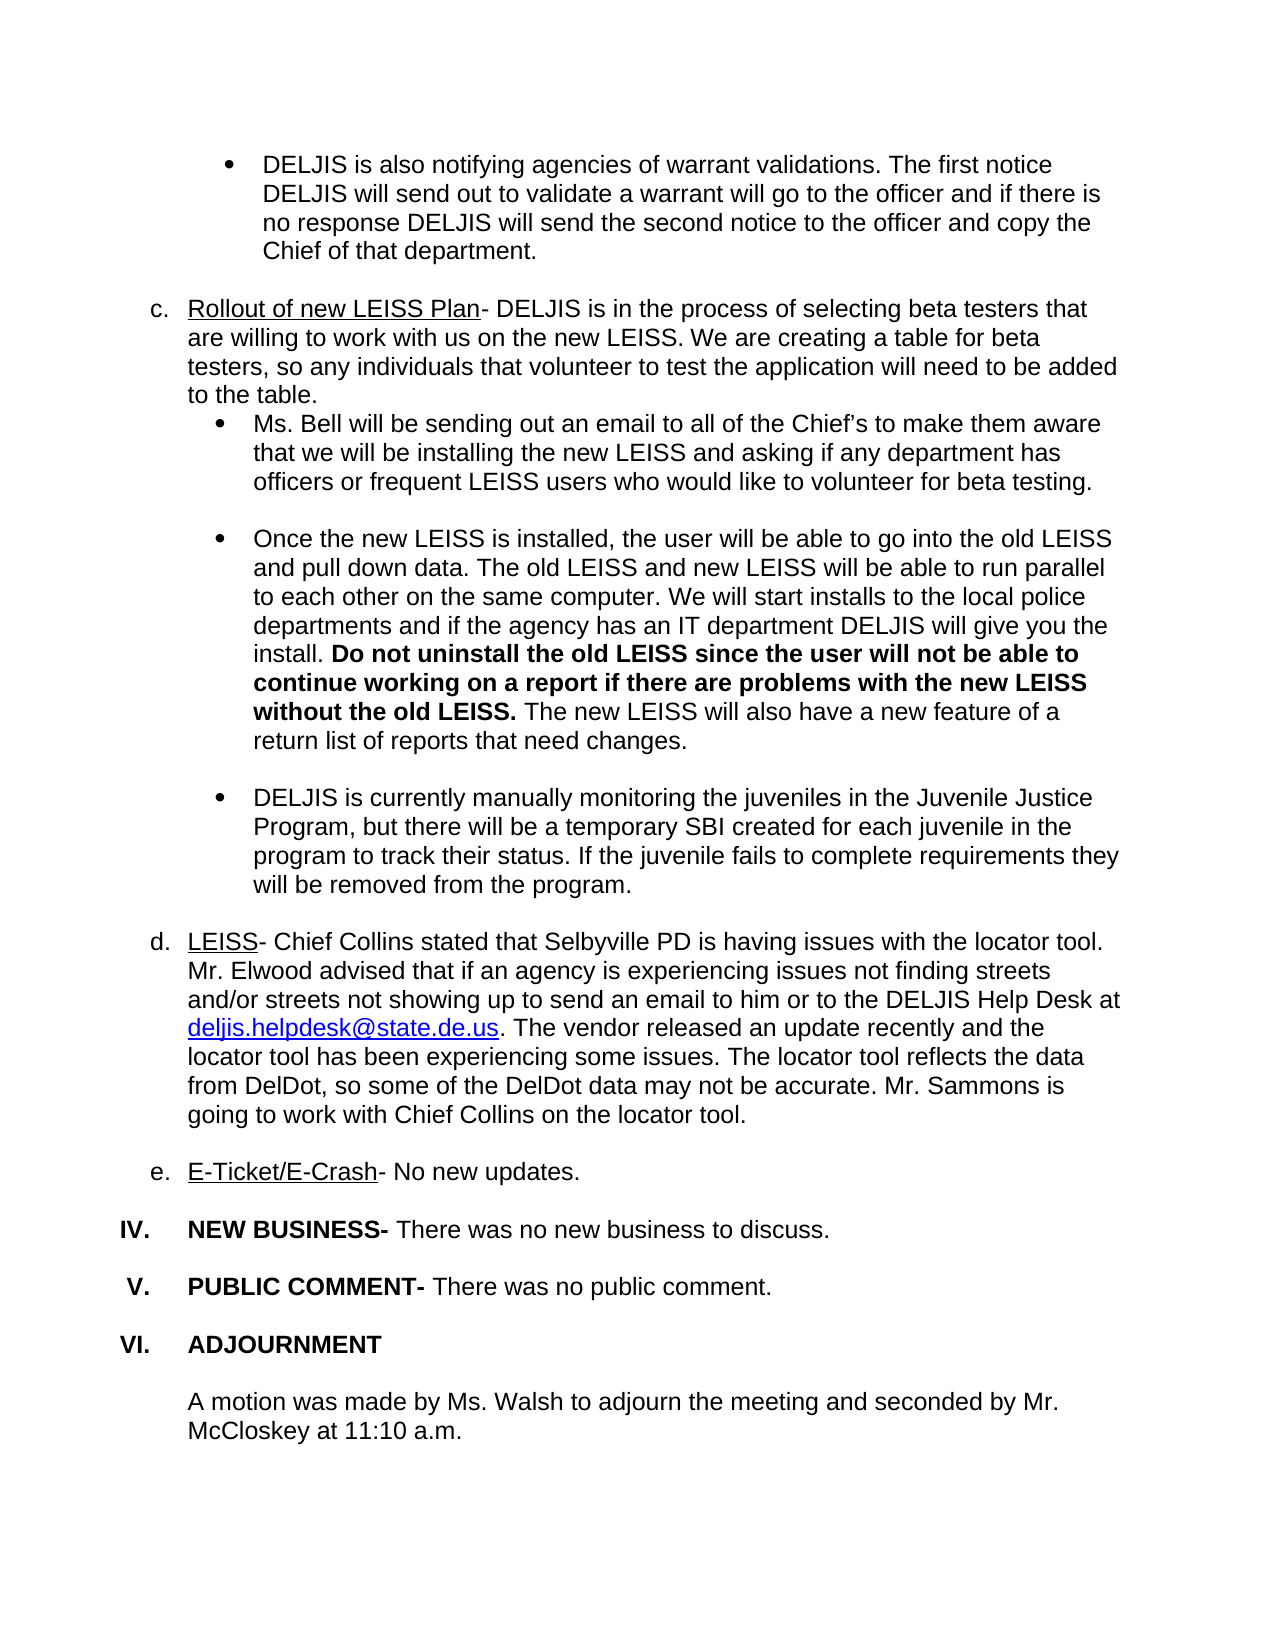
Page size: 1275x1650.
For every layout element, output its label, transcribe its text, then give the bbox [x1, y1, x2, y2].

list LEISS- Chief Collins stated that Selbyville PD is having issues with the locator tool. Mr. Elwood advised that if an agency is experiencing issues not finding streets and/or streets not showing up to send an email to him or to the DELJIS Help Desk at deljis.helpdesk@state.de.us. The vendor released an update recently and the locator tool has been experiencing some issues. The locator tool reflects the data from DelDot, so some of the DelDot data may not be accurate. Mr. Sammons is going to work with Chief Collins on the locator tool. [150, 927, 1125, 1128]
list PUBLIC COMMENT- There was no public comment. [150, 1272, 1125, 1301]
list Ms. Bell will be sending out an email to all of the Chief’s to make them aware that we will be installing the new LEISS and asking if any department has officers or frequent LEISS users who would like to volunteer for beta testing. [216, 409, 1125, 496]
list Rollout of new LEISS Plan- DELJIS is in the process of selecting beta testers that are willing to work with us on the new LEISS. We are creating a table for beta testers, so any individuals that volunteer to test the application will need to be added to the table. [150, 294, 1125, 409]
list A motion was made by Ms. Walsh to adjourn the meeting and seconded by Mr. McCloskey at 11:10 a.m. [187, 1387, 1125, 1444]
list NEW BUSINESS- There was no new business to discuss. [150, 1214, 1125, 1243]
list ADJOURNMENT [150, 1329, 1125, 1358]
list E-Ticket/E-Crash- No new updates. [150, 1157, 1125, 1186]
list DELJIS is also notifying agencies of warrant validations. The first notice DELJIS will send out to validate a warrant will go to the officer and if there is no response DELJIS will send the second notice to the officer and copy the Chief of that department. [225, 150, 1125, 265]
list Once the new LEISS is installed, the user will be able to go into the old LEISS and pull down data. The old LEISS and new LEISS will be able to run parallel to each other on the same computer. We will start installs to the local police departments and if the agency has an IT department DELJIS will give you the install. Do not uninstall the old LEISS since the user will not be able to continue working on a report if there are problems with the new LEISS without the old LEISS. The new LEISS will also have a new feature of a return list of reports that need changes. [216, 524, 1125, 754]
list DELJIS is currently manually monitoring the juveniles in the Juvenile Justice Program, but there will be a temporary SBI created for each juvenile in the program to track their status. If the juvenile fails to complete requirements they will be removed from the program. [216, 783, 1125, 898]
